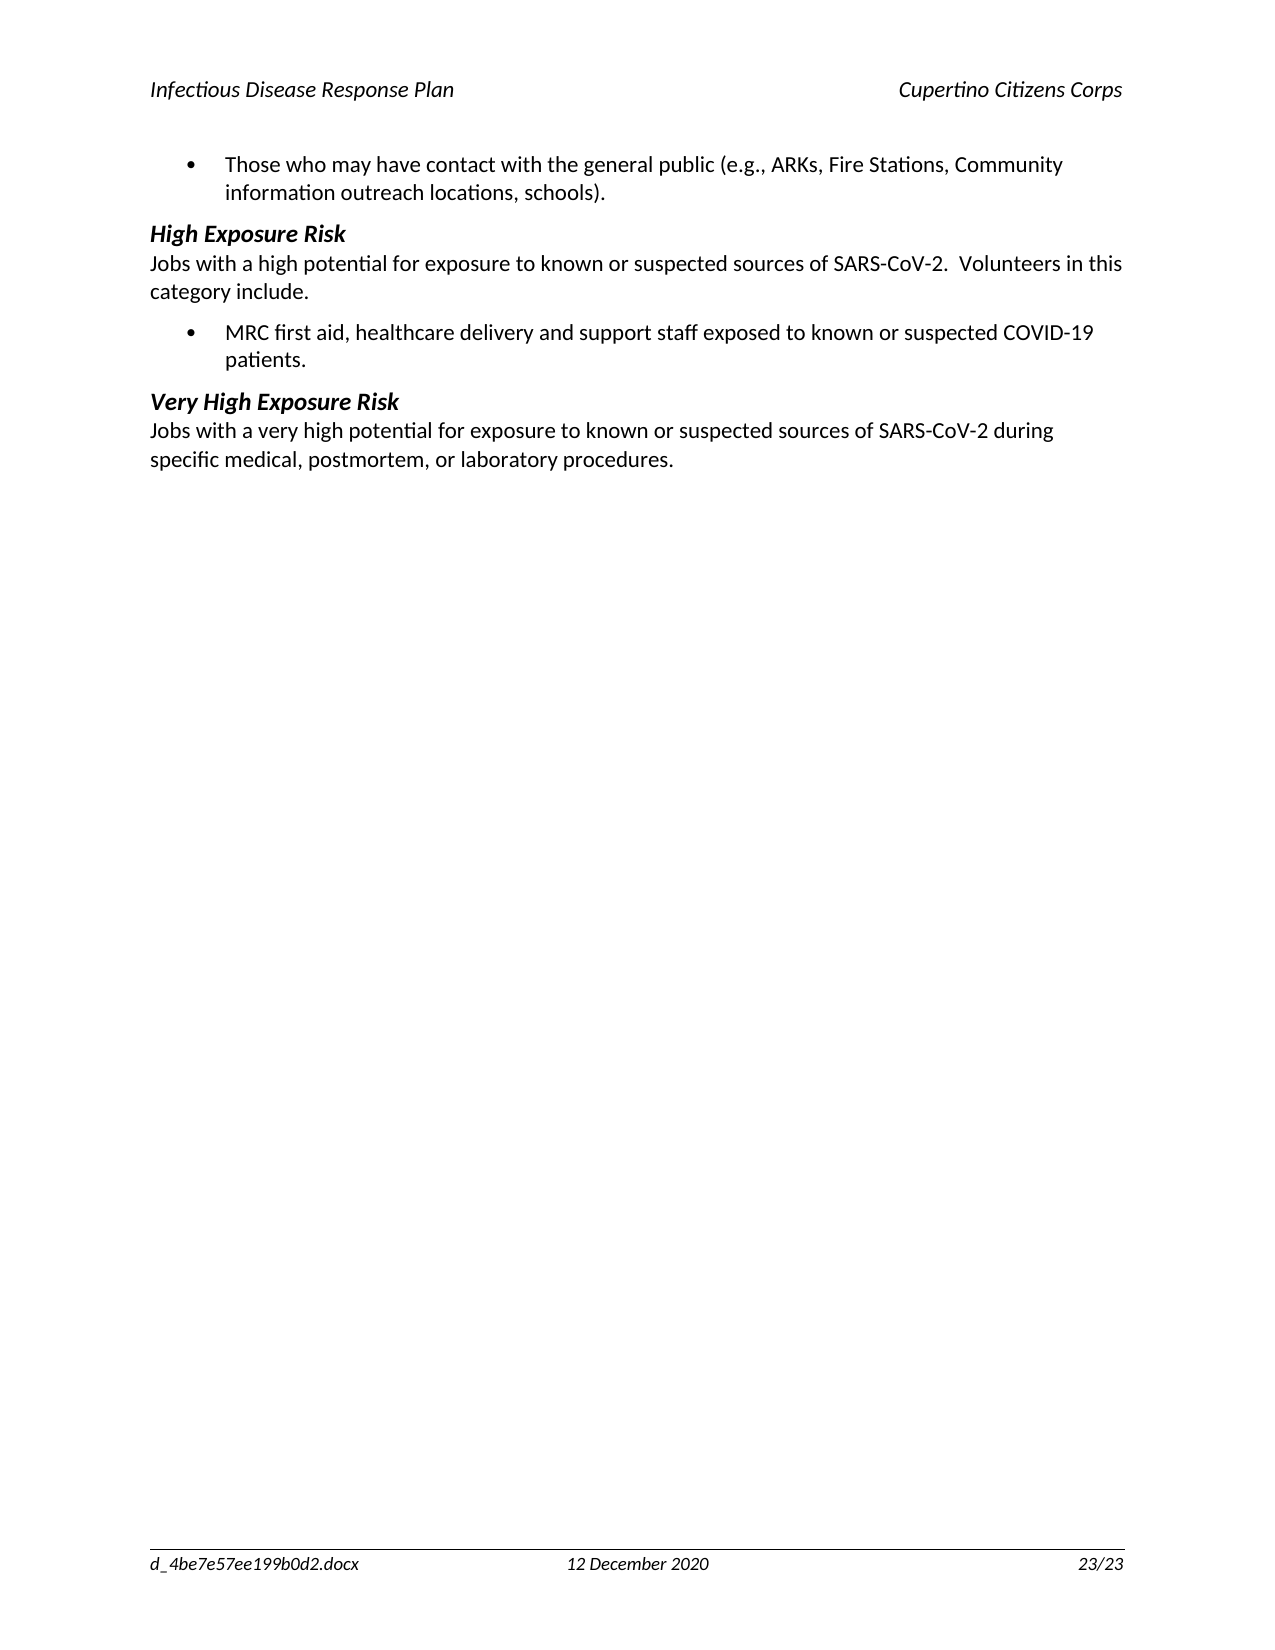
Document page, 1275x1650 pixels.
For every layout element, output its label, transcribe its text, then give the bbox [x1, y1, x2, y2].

text Jobs with a very high potential for exposure to known or suspected sources of SARS-CoV-2 during specific medical, postmortem, or laboratory procedures. [150, 417, 1125, 473]
list MRC first aid, healthcare delivery and support staff exposed to known or suspected COVID-19 patients. [187, 318, 1125, 374]
list Those who may have contact with the general public (e.g., ARKs, Fire Stations, Community information outreach locations, schools). [187, 150, 1125, 206]
text Very High Exposure Risk [150, 386, 1125, 417]
text High Exposure Risk [150, 218, 1125, 249]
text Jobs with a high potential for exposure to known or suspected sources of SARS-CoV-2. Volunteers in this category include. [150, 249, 1125, 305]
